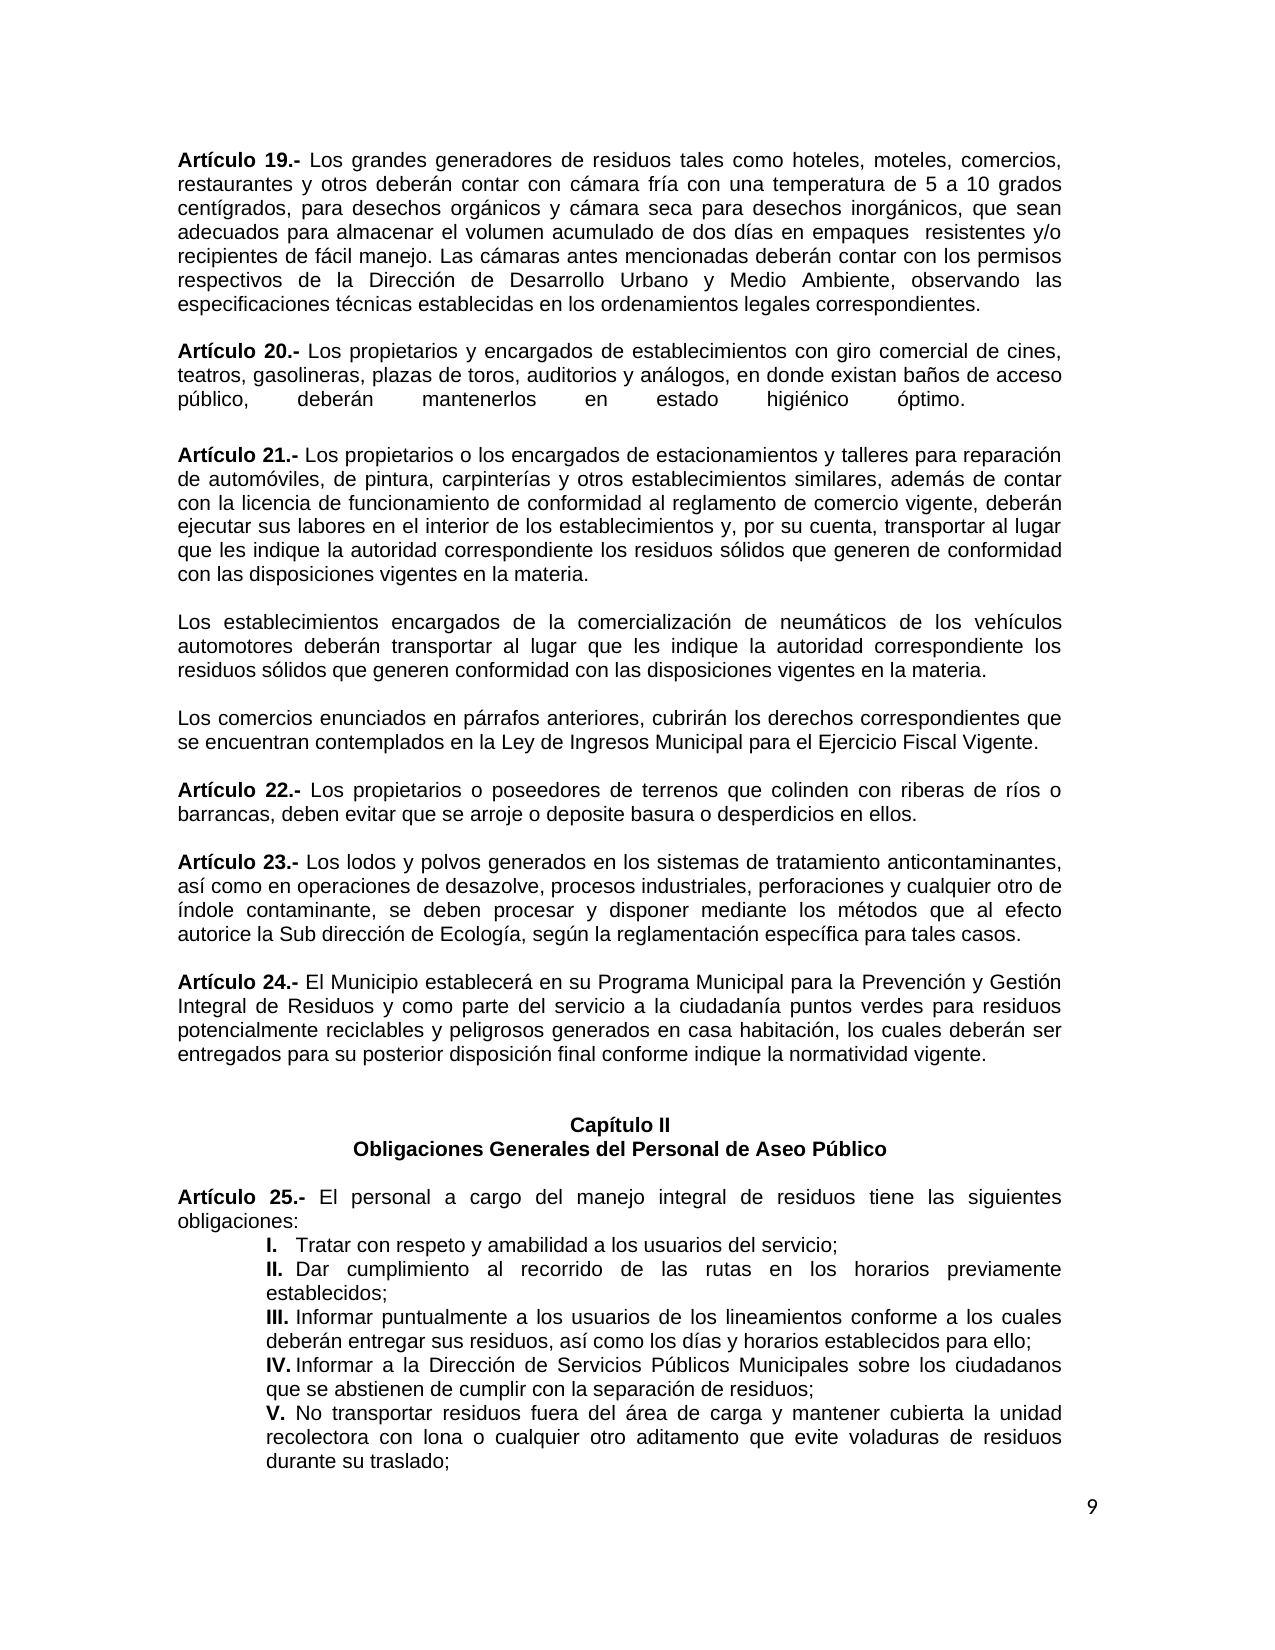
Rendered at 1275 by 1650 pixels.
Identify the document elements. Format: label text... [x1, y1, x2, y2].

text Artículo 23.- Los lodos y polvos generados en los sistemas de tratamiento anticontaminantes, así como en operaciones de desazolve, procesos industriales, perforaciones y cualquier otro de índole contaminante, se deben procesar y disponer mediante los métodos que al efecto autorice la Sub dirección de Ecología, según la reglamentación específica para tales casos. [177, 850, 1063, 946]
text Los comercios enunciados en párrafos anteriores, cubrirán los derechos correspondientes que se encuentran contemplados en la Ley de Ingresos Municipal para el Ejercicio Fiscal Vigente. [177, 706, 1063, 754]
text Capítulo II [177, 1113, 1063, 1137]
text Los establecimientos encargados de la comercialización de neumáticos de los vehículos automotores deberán transportar al lugar que les indique la autoridad correspondiente los residuos sólidos que generen conformidad con las disposiciones vigentes en la materia. [177, 610, 1063, 682]
list Tratar con respeto y amabilidad a los usuarios del servicio; [266, 1233, 1063, 1257]
list No transportar residuos fuera del área de carga y mantener cubierta la unidad recolectora con lona o cualquier otro aditamento que evite voladuras de residuos durante su traslado; [266, 1401, 1063, 1473]
text Artículo 25.- El personal a cargo del manejo integral de residuos tiene las siguientes obligaciones: [177, 1185, 1063, 1233]
text Artículo 22.- Los propietarios o poseedores de terrenos que colinden con riberas de ríos o barrancas, deben evitar que se arroje o deposite basura o desperdicios en ellos. [177, 778, 1063, 826]
list Dar cumplimiento al recorrido de las rutas en los horarios previamente establecidos; [266, 1257, 1063, 1305]
list Informar puntualmente a los usuarios de los lineamientos conforme a los cuales deberán entregar sus residuos, así como los días y horarios establecidos para ello; [266, 1305, 1063, 1353]
text Artículo 21.- Los propietarios o los encargados de estacionamientos y talleres para reparación de automóviles, de pintura, carpinterías y otros establecimientos similares, además de contar con la licencia de funcionamiento de conformidad al reglamento de comercio vigente, deberán ejecutar sus labores en el interior de los establecimientos y, por su cuenta, transportar al lugar que les indique la autoridad correspondiente los residuos sólidos que generen de conformidad con las disposiciones vigentes en la materia. [177, 442, 1063, 586]
text Artículo 19.- Los grandes generadores de residuos tales como hoteles, moteles, comercios, restaurantes y otros deberán contar con cámara fría con una temperatura de 5 a 10 grados centígrados, para desechos orgánicos y cámara seca para desechos inorgánicos, que sean adecuados para almacenar el volumen acumulado de dos días en empaques resistentes y/o recipientes de fácil manejo. Las cámaras antes mencionadas deberán contar con los permisos respectivos de la Dirección de Desarrollo Urbano y Medio Ambiente, observando las especificaciones técnicas establecidas en los ordenamientos legales correspondientes. [177, 148, 1063, 315]
list Informar a la Dirección de Servicios Públicos Municipales sobre los ciudadanos que se abstienen de cumplir con la separación de residuos; [266, 1353, 1063, 1401]
text Artículo 24.- El Municipio establecerá en su Programa Municipal para la Prevención y Gestión Integral de Residuos y como parte del servicio a la ciudadanía puntos verdes para residuos potencialmente reciclables y peligrosos generados en casa habitación, los cuales deberán ser entregados para su posterior disposición final conforme indique la normatividad vigente. [177, 969, 1063, 1065]
text Obligaciones Generales del Personal de Aseo Público [177, 1137, 1063, 1161]
text Artículo 20.- Los propietarios y encargados de establecimientos con giro comercial de cines, teatros, gasolineras, plazas de toros, auditorios y análogos, en donde existan baños de acceso público, deberán mantenerlos en estado higiénico óptimo. [177, 339, 1063, 442]
